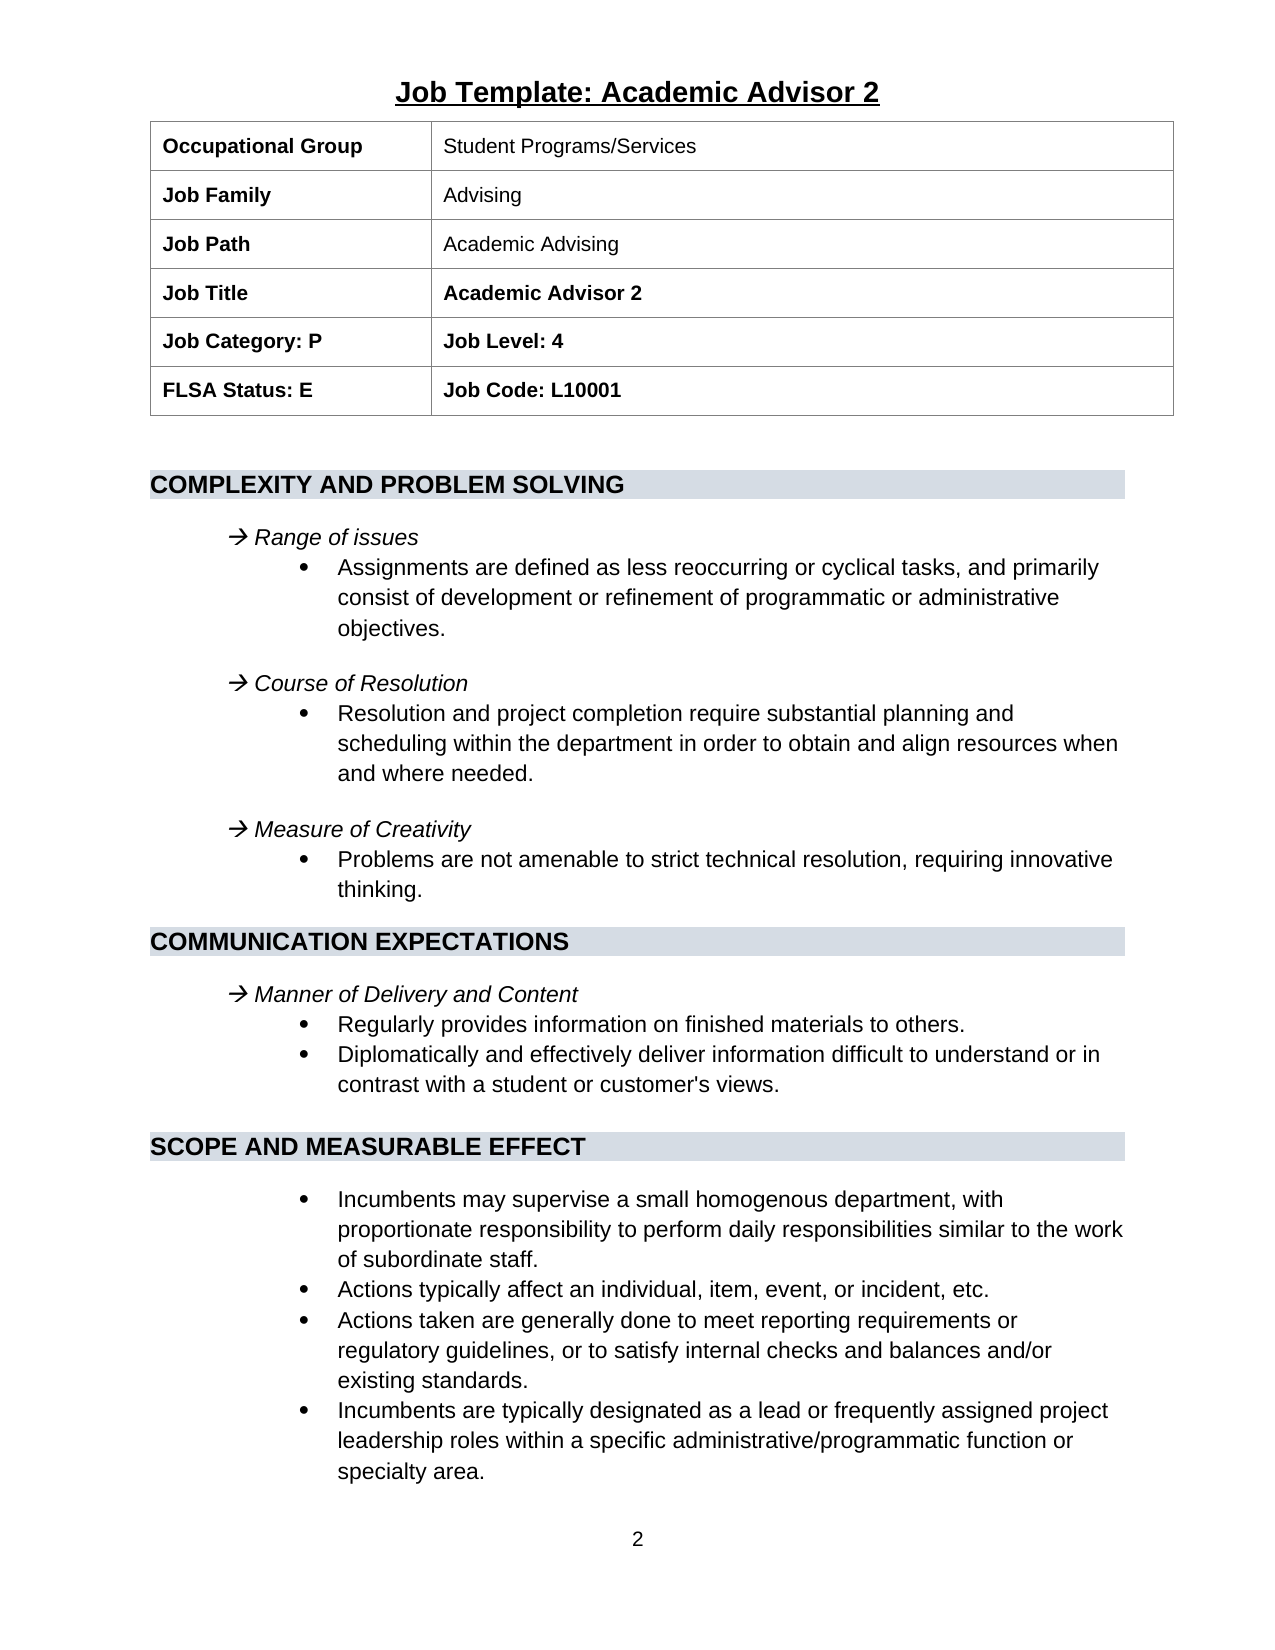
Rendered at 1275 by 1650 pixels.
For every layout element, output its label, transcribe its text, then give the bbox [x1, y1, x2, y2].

text COMMUNICATION EXPECTATIONS [150, 927, 1125, 956]
list Actions taken are generally done to meet reporting requirements or regulatory guidelines, or to satisfy internal checks and balances and/or existing standards. [300, 1307, 1125, 1393]
text Range of issues [150, 524, 1125, 550]
list Regularly provides information on finished materials to others. [300, 1011, 1125, 1037]
text Measure of Creativity [150, 816, 1125, 842]
list Actions typically affect an individual, item, event, or incident, etc. [300, 1276, 1125, 1303]
text Manner of Delivery and Content [150, 981, 1125, 1007]
text COMPLEXITY AND PROBLEM SOLVING [150, 470, 1125, 499]
list Incumbents are typically designated as a lead or frequently assigned project leadership roles within a specific administrative/programmatic function or specialty area. [300, 1397, 1125, 1484]
text SCOPE AND MEASURABLE EFFECT [150, 1132, 1125, 1161]
list Resolution and project completion require substantial planning and scheduling within the department in order to obtain and align resources when and where needed. [300, 700, 1125, 787]
list Assignments are defined as less reoccurring or cyclical tasks, and primarily consist of development or refinement of programmatic or administrative objectives. [300, 554, 1125, 641]
text Course of Resolution [150, 670, 1125, 696]
list Incumbents may supervise a small homogenous department, with proportionate responsibility to perform daily responsibilities similar to the work of subordinate staff. [300, 1186, 1125, 1272]
list Problems are not amenable to strict technical resolution, requiring innovative thinking. [300, 846, 1125, 902]
list Diplomatically and effectively deliver information difficult to understand or in contrast with a student or customer's views. [300, 1041, 1125, 1098]
